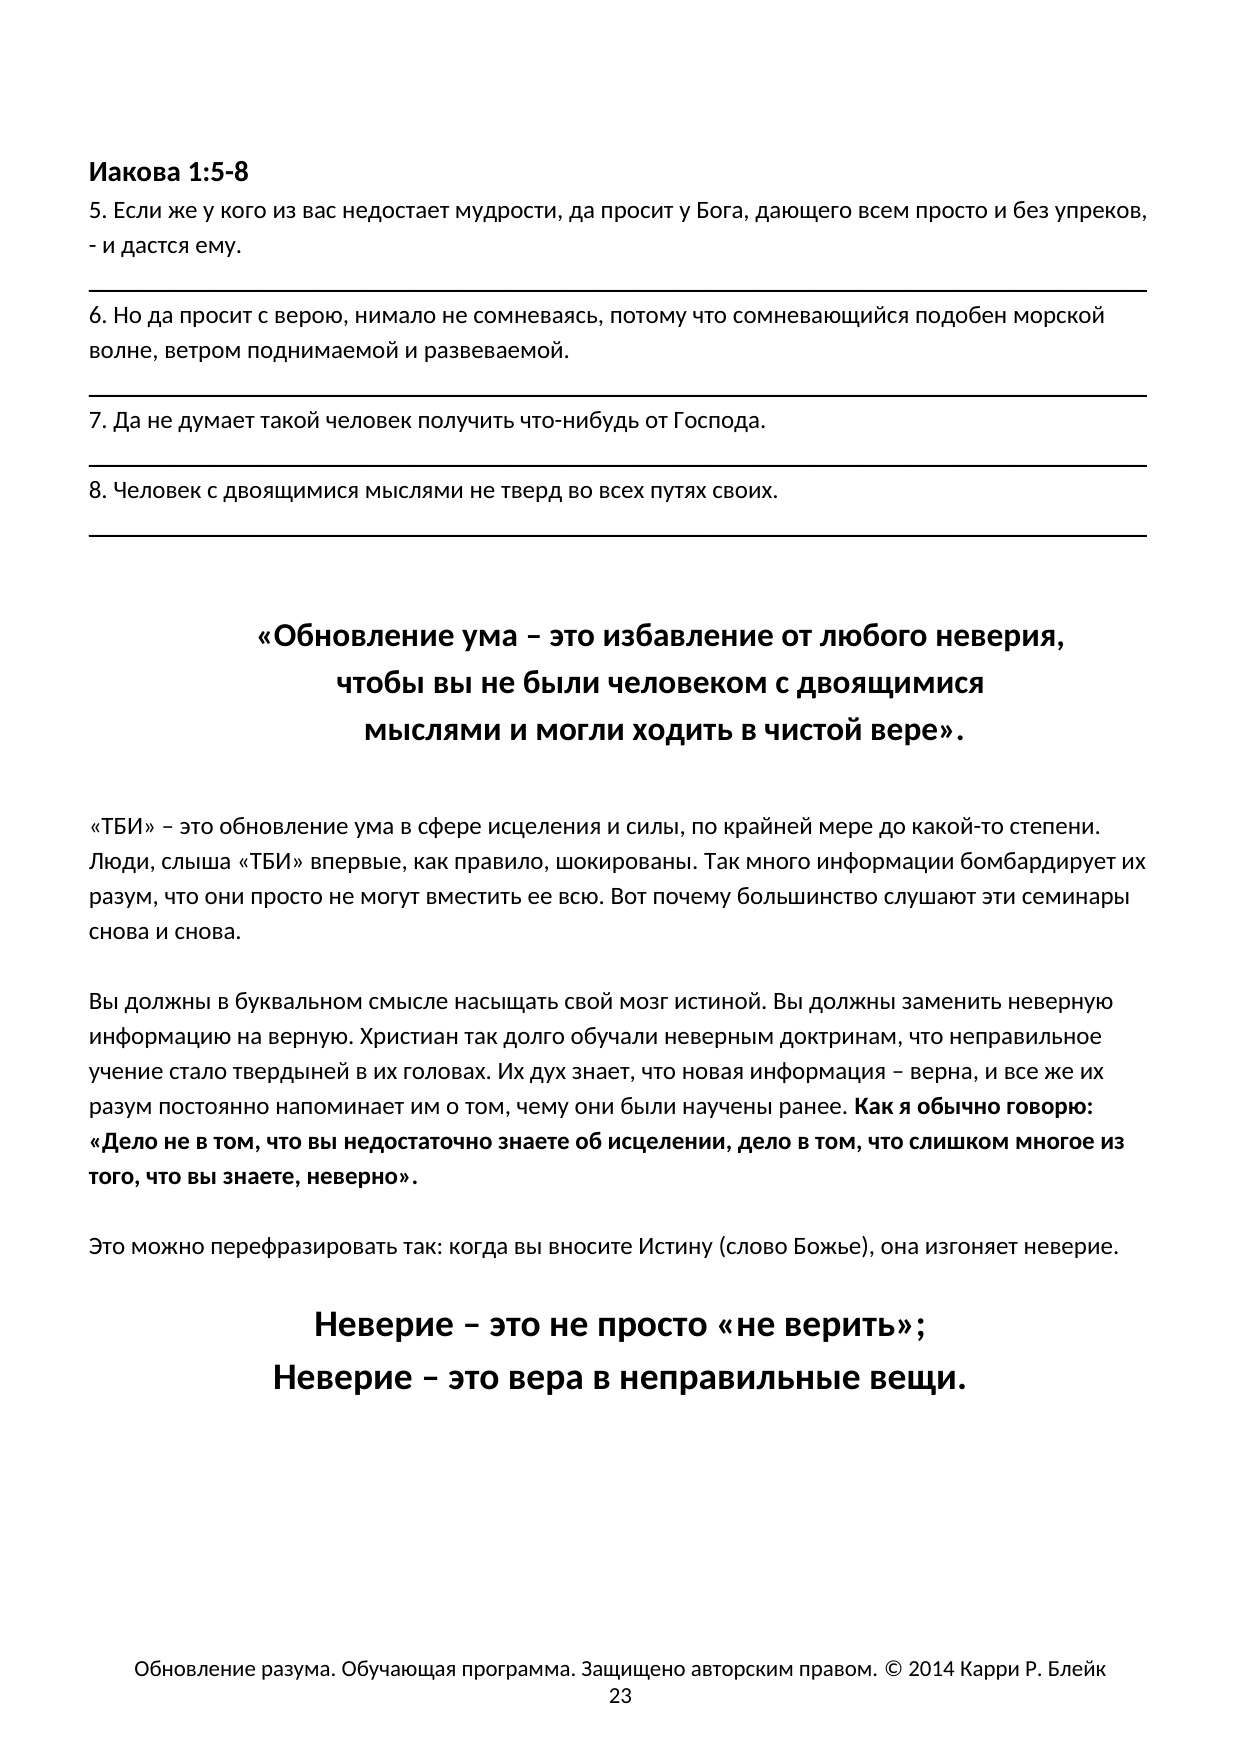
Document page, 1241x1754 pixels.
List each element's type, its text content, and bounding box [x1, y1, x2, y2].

text «Обновление ума – это избавление от любого неверия, чтобы вы не были человеком с двоящимися мыслями и могли ходить в чистой вере». [177, 614, 1152, 748]
text Неверие – это не просто «не верить»; [88, 1300, 1152, 1346]
text 5. Если же у кого из вас недостает мудрости, да просит у Бога, дающего всем просто и без упреков, - и дастся ему. [88, 194, 1152, 259]
text Это можно перефразировать так: когда вы вносите Истину (слово Божье), она изгоняет неверие. [88, 1230, 1152, 1261]
text Вы должны в буквальном смысле насыщать свой мозг истиной. Вы должны заменить неверную информацию на верную. Христиан так долго обучали неверным доктринам, что неправильное учение стало твердыней в их головах. Их дух знает, что новая информация – верна, и все же их разум постоянно напоминает им о том, чему они были научены ранее. Как я обычно говорю: «Дело не в том, что вы недостаточно знаете об исцелении, дело в том, что слишком многое из того, что вы знаете, неверно». [88, 985, 1152, 1191]
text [88, 264, 1152, 294]
text Иакова 1:5-8 [88, 153, 1152, 189]
text _____________________________________________________________________________________ [88, 369, 1152, 399]
text 7. Да не думает такой человек получить что-нибудь от Господа. [88, 404, 1152, 434]
text «ТБИ» – это обновление ума в сфере исцеления и силы, по крайней мере до какой-то степени. Люди, слыша «ТБИ» впервые, как правило, шокированы. Так много информации бомбардирует их разум, что они просто не могут вместить ее всю. Вот почему большинство слушают эти семинары снова и снова. [88, 810, 1152, 946]
text _____________________________________________________________________________________ [88, 509, 1152, 539]
text Неверие – это вера в неправильные вещи. [88, 1353, 1152, 1399]
text _____________________________________________________________________________________ [88, 439, 1152, 469]
text 6. Но да просит с верою, нимало не сомневаясь, потому что сомневающийся подобен морской волне, ветром поднимаемой и развеваемой. [88, 299, 1152, 364]
text 8. Человек с двоящимися мыслями не тверд во всех путях своих. [88, 474, 1152, 504]
